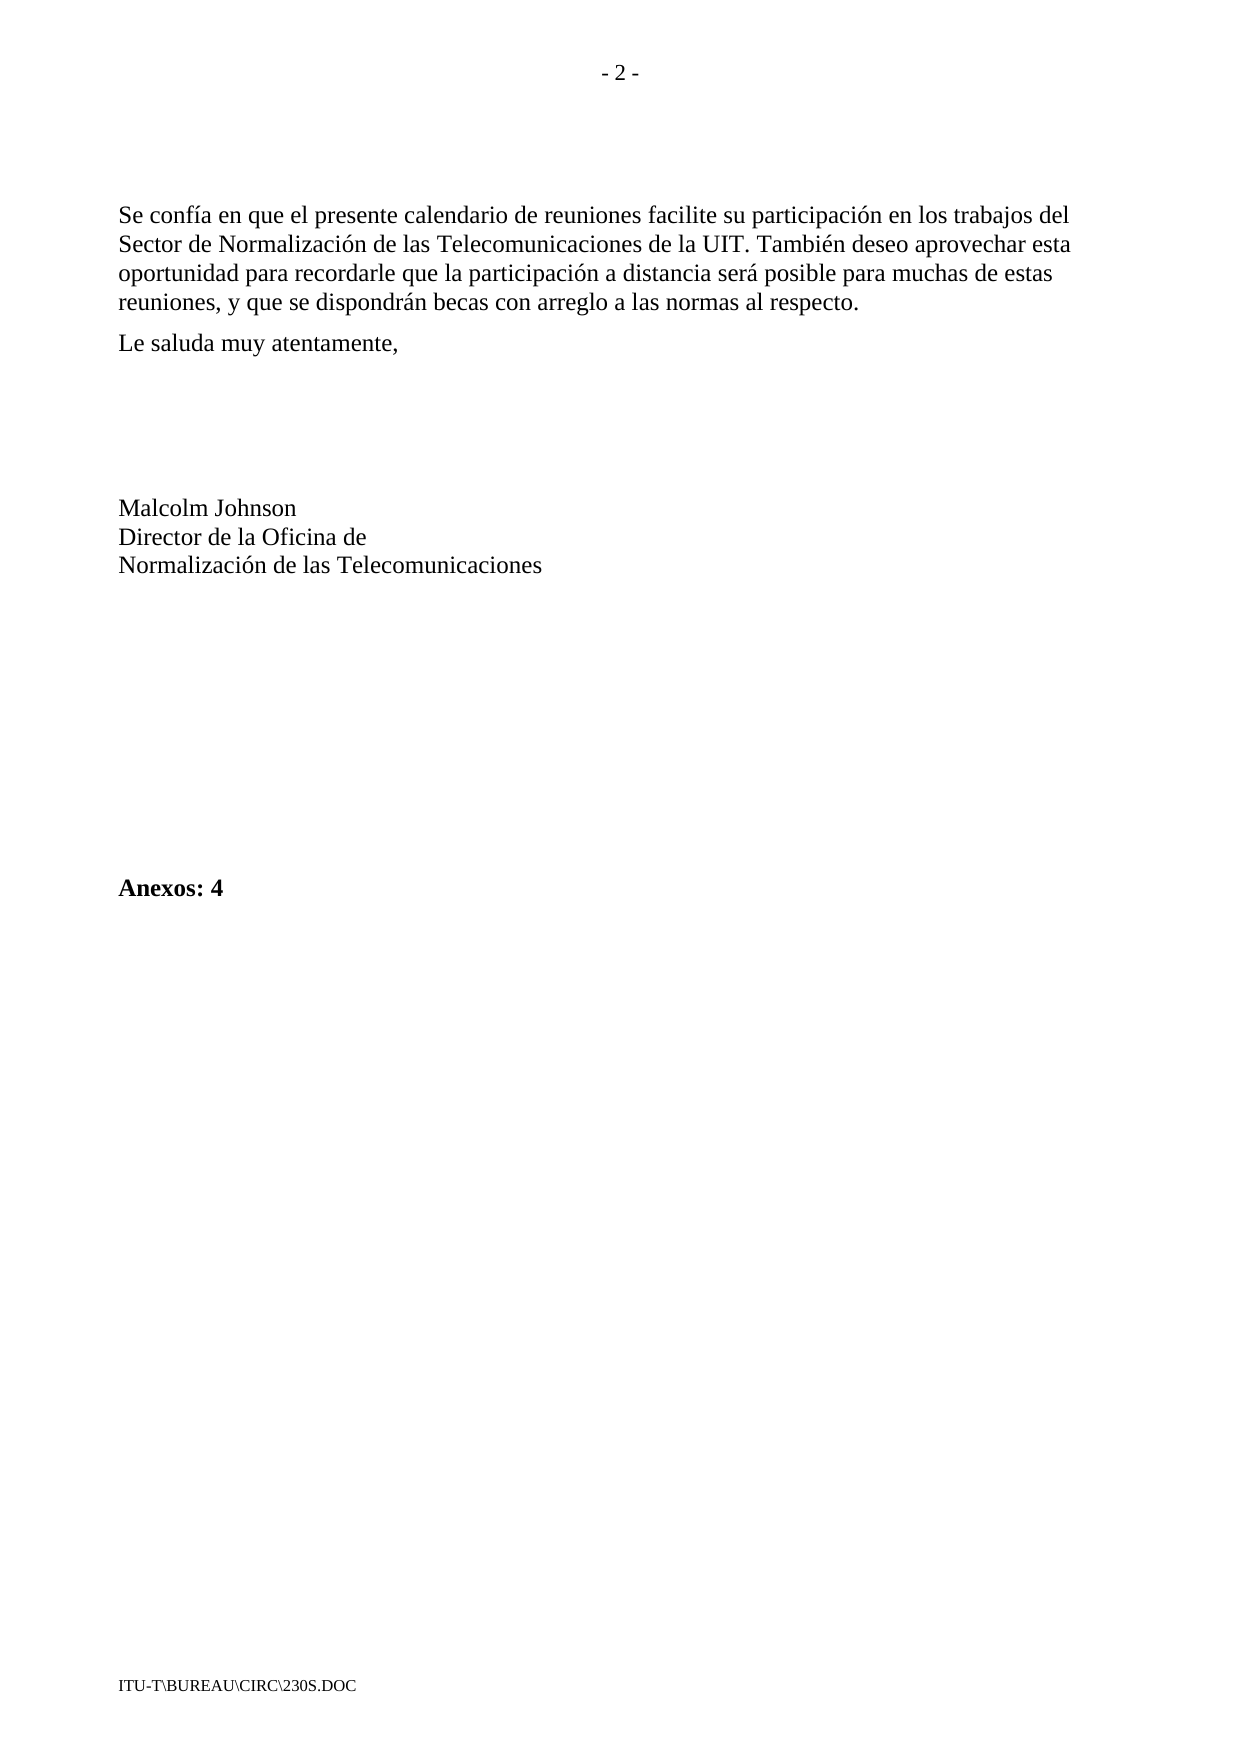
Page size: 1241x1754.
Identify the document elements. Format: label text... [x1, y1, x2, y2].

text Malcolm Johnson Director de la Oficina de Normalización de las Telecomunicaciones [118, 493, 1112, 579]
text Se confía en que el presente calendario de reuniones facilite su participación en los trabajos del Sector de Normalización de las Telecomunicaciones de la UIT. También deseo aprovechar esta oportunidad para recordarle que la participación a distancia será posible para muchas de estas reuniones, y que se dispondrán becas con arreglo a las normas al respecto. [118, 201, 1122, 316]
text Anexos: 4 [118, 873, 1122, 902]
text Le saluda muy atentamente, [118, 328, 1112, 357]
